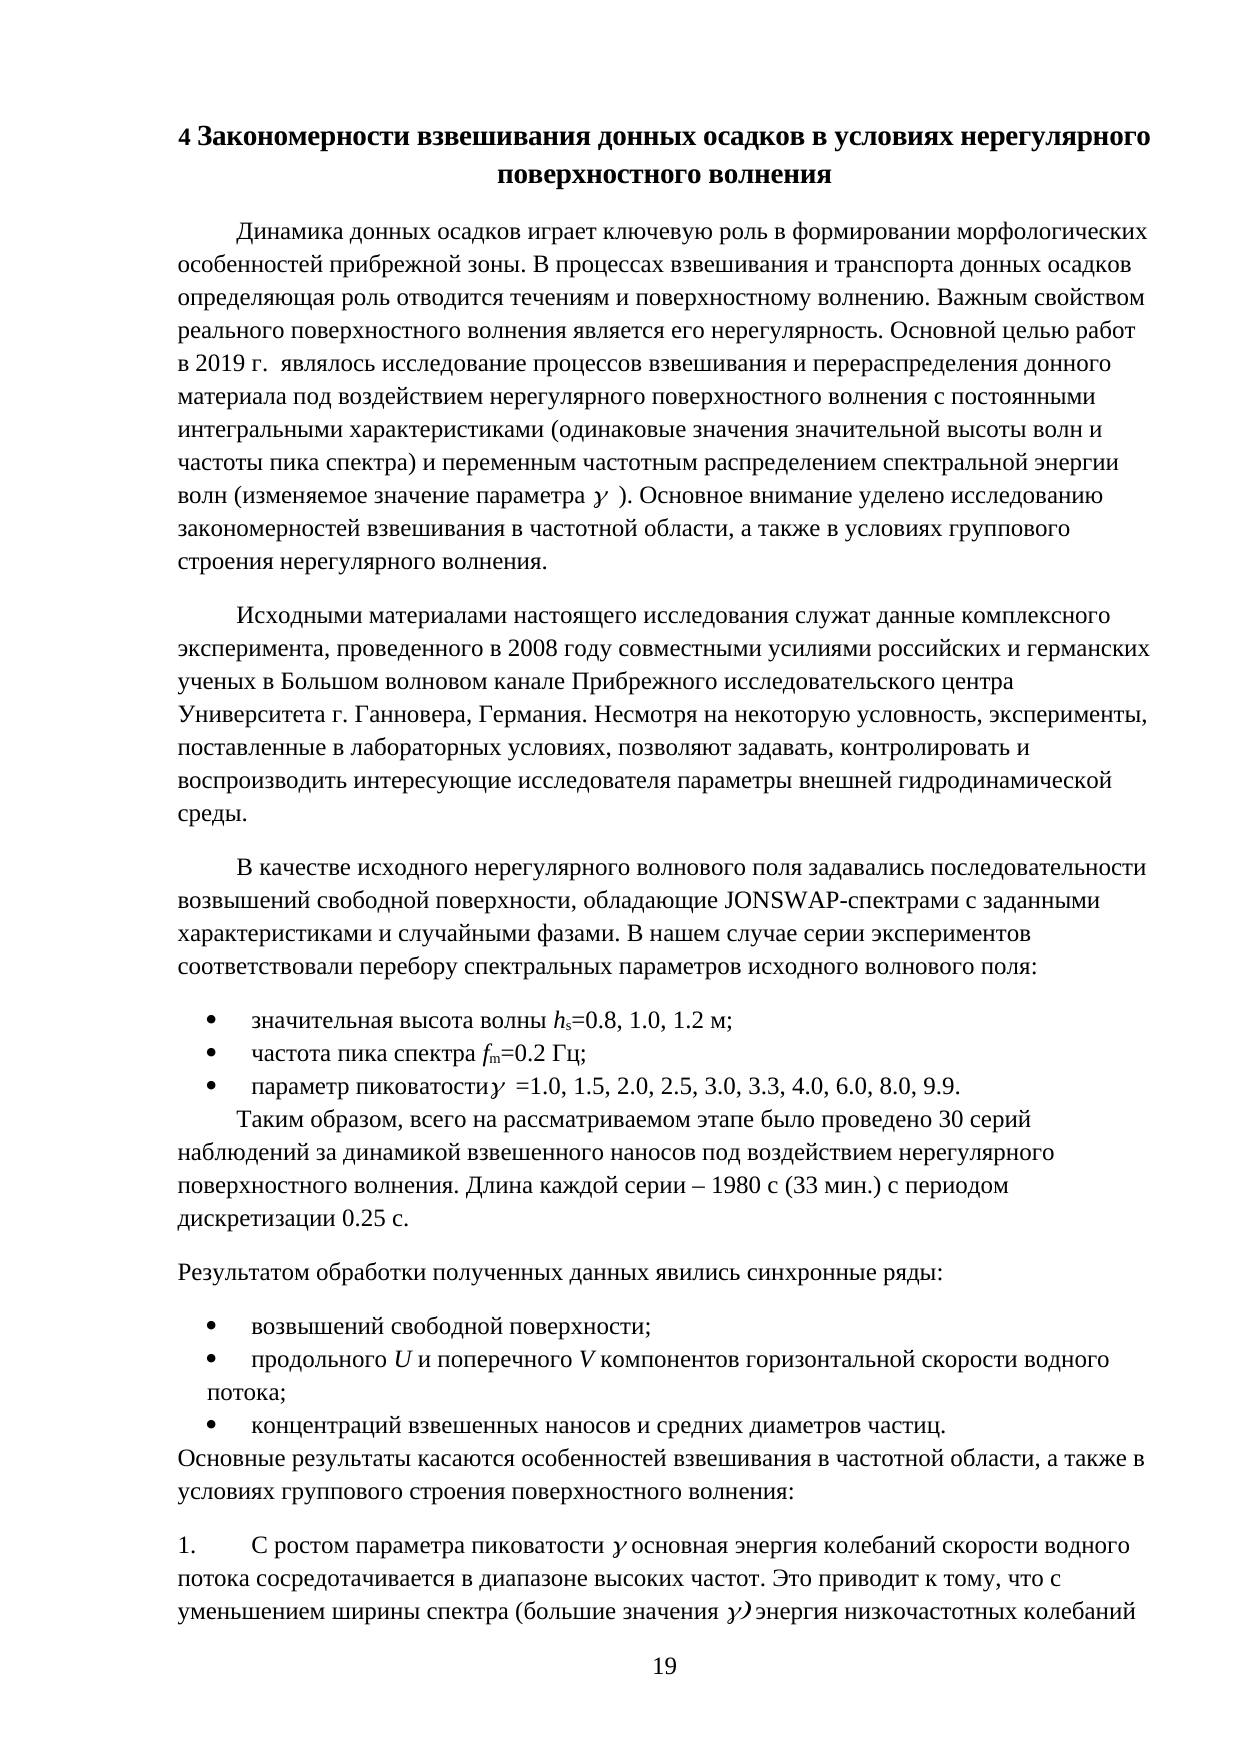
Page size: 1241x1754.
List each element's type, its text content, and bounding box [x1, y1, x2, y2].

text Основные результаты касаются особенностей взвешивания в частотной области, а также в условиях группового строения поверхностного волнения: [177, 1443, 1152, 1505]
text В качестве исходного нерегулярного волнового поля задавались последовательности возвышений свободной поверхности, обладающие JONSWAP-спектрами с заданными характеристиками и случайными фазами. В нашем случае серии экспериментов соответствовали перебору спектральных параметров исходного волнового поля: [177, 852, 1152, 980]
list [177, 1530, 1152, 1624]
list возвышений свободной поверхности; [207, 1311, 1152, 1339]
list продольного U и поперечного V компонентов горизонтальной скорости водного потока; [207, 1344, 1152, 1406]
list значительная высота волны hs=0.8, 1.0, 1.2 м; [207, 1005, 1152, 1034]
text Таким образом, всего на рассматриваемом этапе было проведено 30 серий наблюдений за динамикой взвешенного наносов под воздействием нерегулярного поверхностного волнения. Длина каждой серии – 1980 с (33 мин.) с периодом дискретизации 0.25 с. [177, 1104, 1152, 1232]
list параметр пиковатости=1.0, 1.5, 2.0, 2.5, 3.0, 3.3, 4.0, 6.0, 8.0, 9.9. [207, 1071, 1152, 1100]
text Исходными материалами настоящего исследования служат данные комплексного эксперимента, проведенного в 2008 году совместными усилиями российских и германских ученых в Большом волновом канале Прибрежного исследовательского центра Университета г. Ганновера, Германия. Несмотря на некоторую условность, эксперименты, поставленные в лабораторных условиях, позволяют задавать, контролировать и воспроизводить интересующие исследователя параметры внешней гидродинамической среды. [177, 600, 1152, 827]
text 4 Закономерности взвешивания донных осадков в условиях нерегулярного поверхностного волнения [177, 118, 1152, 190]
text Результатом обработки полученных данных явились синхронные ряды: [177, 1257, 1152, 1286]
list концентраций взвешенных наносов и средних диаметров частиц. [207, 1410, 1152, 1439]
list частота пика спектра fm=0.2 Гц; [207, 1038, 1152, 1067]
text Динамика донных осадков играет ключевую роль в формировании морфологических особенностей прибрежной зоны. В процессах взвешивания и транспорта донных осадков определяющая роль отводится течениям и поверхностному волнению. Важным свойством реального поверхностного волнения является его нерегулярность. Основной целью работ в 2019 г. являлось исследование процессов взвешивания и перераспределения донного материала под воздействием нерегулярного поверхностного волнения с постоянными интегральными характеристиками (одинаковые значения значительной высоты волн и частоты пика спектра) и переменным частотным распределением спектральной энергии волн (изменяемое значение параметра ). Основное внимание уделено исследованию закономерностей взвешивания в частотной области, а также в условиях группового строения нерегулярного волнения. [177, 216, 1152, 575]
